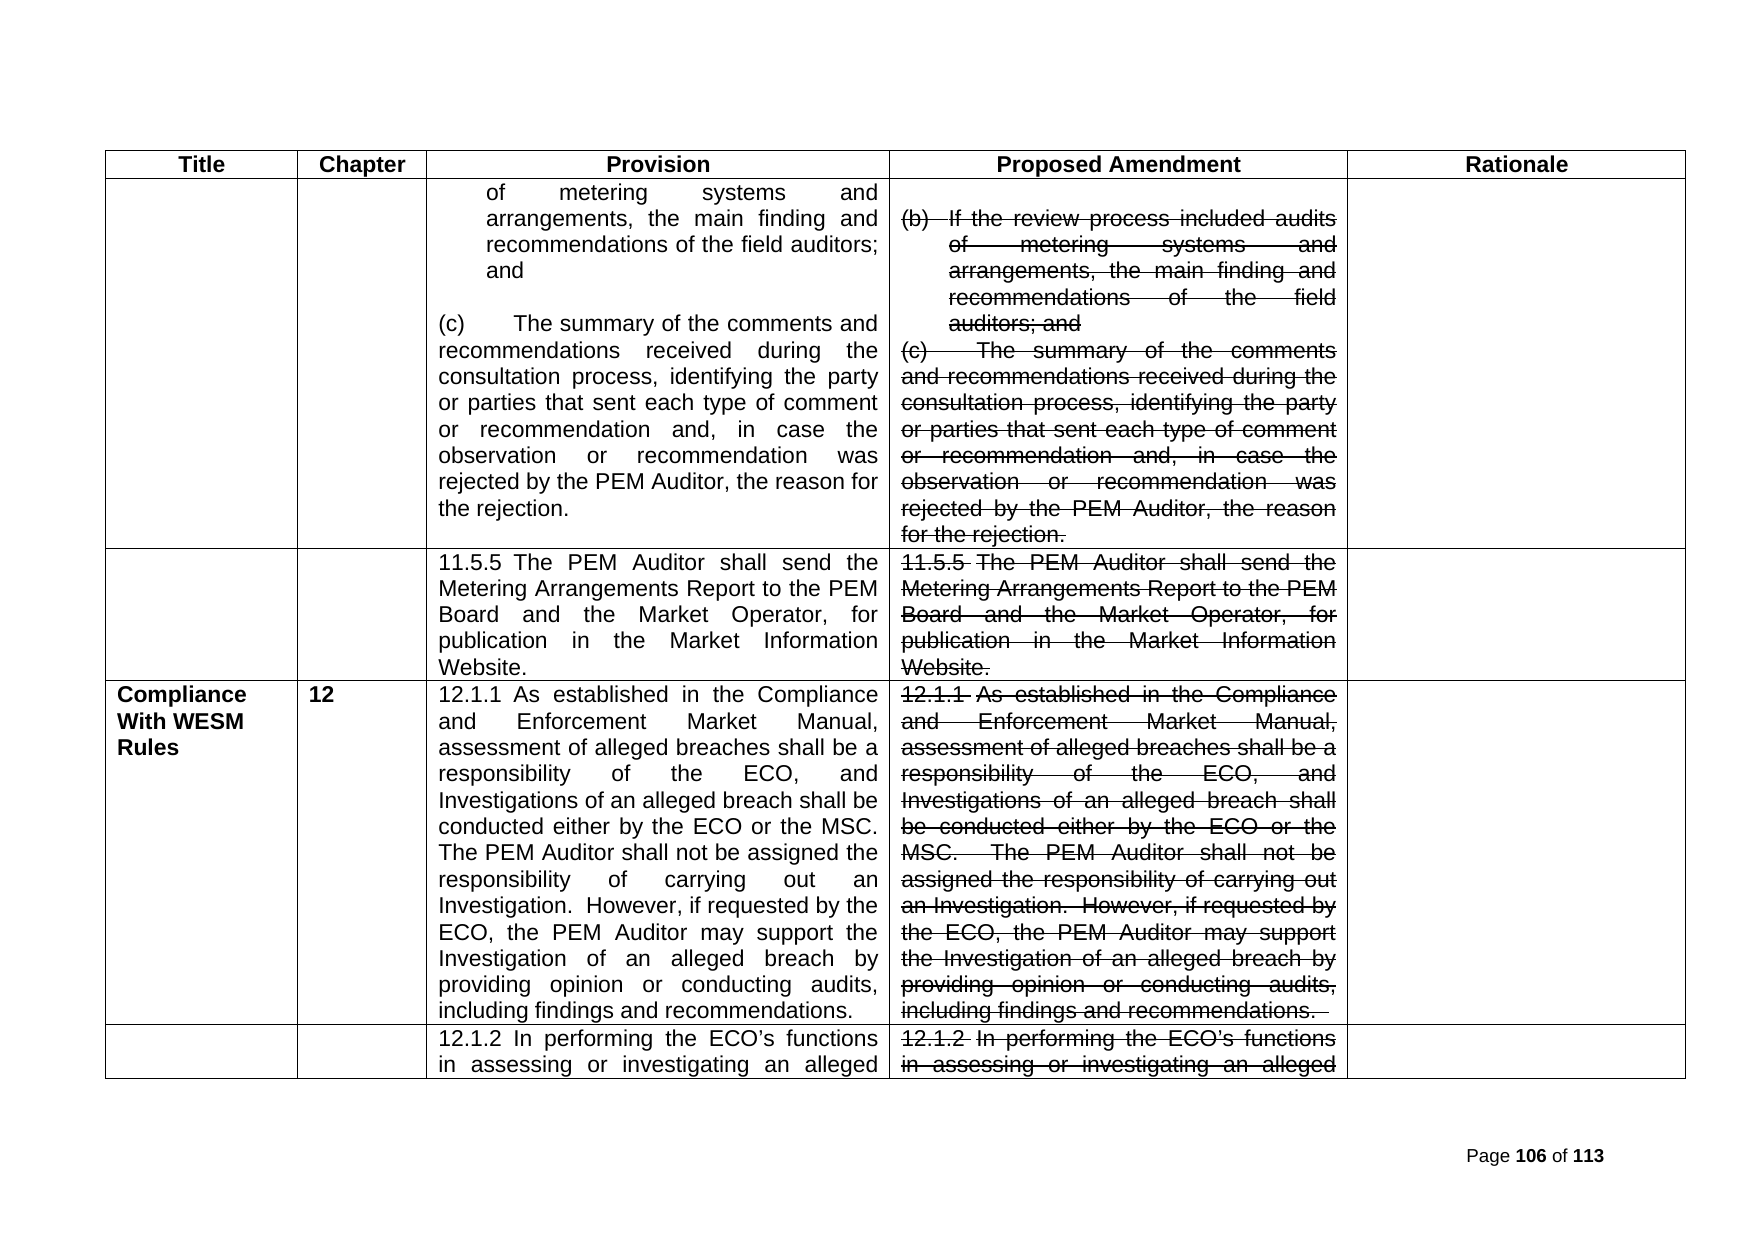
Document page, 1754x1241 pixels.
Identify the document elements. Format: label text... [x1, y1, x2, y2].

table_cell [427, 179, 889, 547]
table_cell [1348, 681, 1685, 1024]
table_header Provision [427, 151, 889, 177]
table_cell [106, 549, 297, 680]
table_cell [427, 1025, 889, 1078]
table_header Title [106, 151, 297, 177]
table_cell [1348, 1025, 1685, 1078]
table_cell 12 [298, 681, 426, 1024]
table_cell Compliance With WESM Rules [106, 681, 297, 1024]
table_cell [106, 1025, 297, 1078]
table_header Chapter [298, 151, 426, 177]
table_header Rationale [1348, 151, 1685, 177]
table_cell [890, 179, 1347, 547]
table_header Proposed Amendment [890, 151, 1347, 177]
table_cell [1348, 549, 1685, 680]
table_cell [890, 1025, 1347, 1078]
table_cell 12.1.1 As established in the Compliance and Enforcement Market Manual, assessment of alleged breaches shall be a responsibility of the ECO, and Investigations of an alleged breach shall be conducted either by the ECO or the MSC. The PEM Auditor shall not be assigned the responsibility of carrying out an Investigation. However, if requested by the ECO, the PEM Auditor may support the Investigation of an alleged breach by providing opinion or conducting audits, including findings and recommendations. [427, 681, 889, 1024]
table_cell [298, 549, 426, 680]
table_cell [1348, 179, 1685, 547]
table_cell [106, 179, 297, 547]
table_cell [298, 179, 426, 547]
table_cell [298, 1025, 426, 1078]
table_cell 11.5.5 The PEM Auditor shall send the Metering Arrangements Report to the PEM Board and the Market Operator, for publication in the Market Information Website. [427, 549, 889, 680]
table_cell 11.5.5 The PEM Auditor shall send the Metering Arrangements Report to the PEM Board and the Market Operator, for publication in the Market Information Website. [890, 549, 1347, 680]
table_cell 12.1.1 As established in the Compliance and Enforcement Market Manual, assessment of alleged breaches shall be a responsibility of the ECO, and Investigations of an alleged breach shall be conducted either by the ECO or the MSC. The PEM Auditor shall not be assigned the responsibility of carrying out an Investigation. However, if requested by the ECO, the PEM Auditor may support the Investigation of an alleged breach by providing opinion or conducting audits, including findings and recommendations. [890, 681, 1347, 1024]
